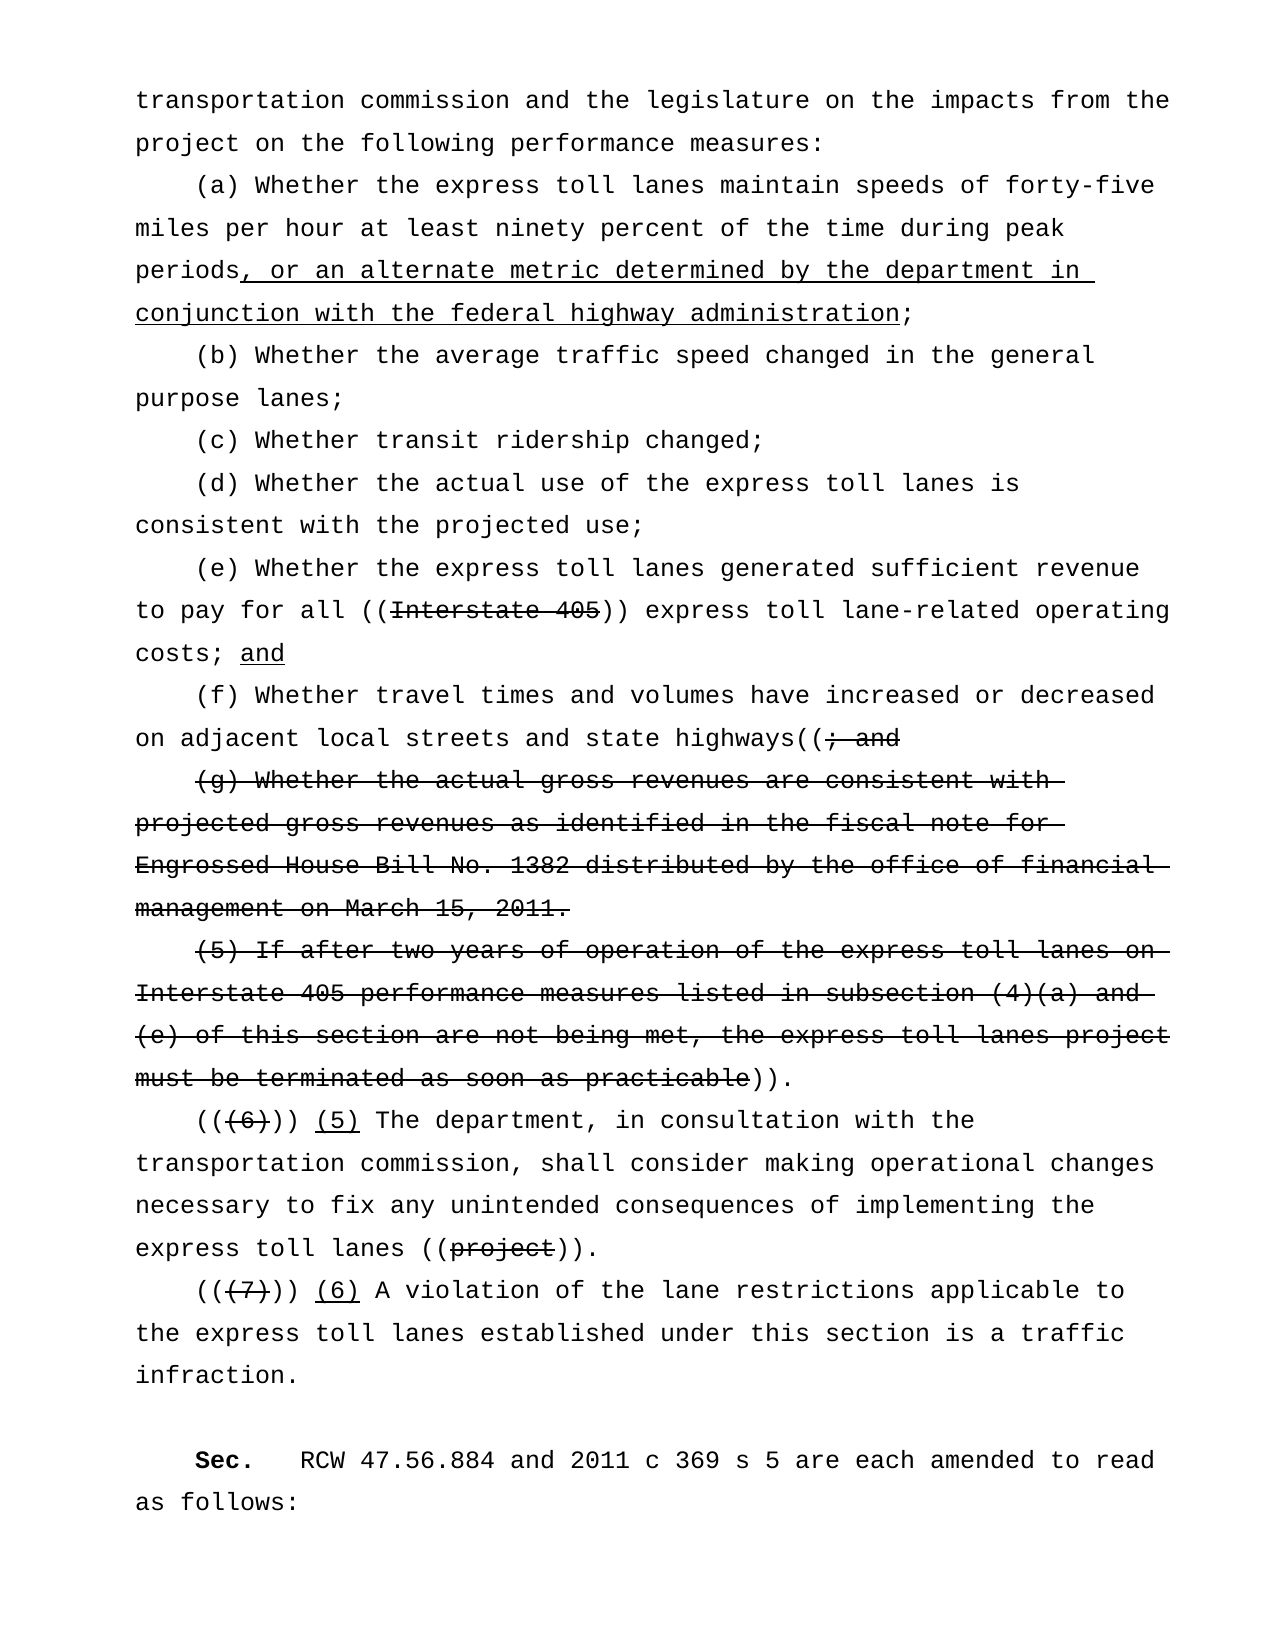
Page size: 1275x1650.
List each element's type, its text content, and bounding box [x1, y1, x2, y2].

text (b) Whether the average traffic speed changed in the general purpose lanes; [135, 330, 1170, 415]
text (e) Whether the express toll lanes generated sufficient revenue to pay for all ((Interstate 405)) express toll lane-related operating costs; and [135, 542, 1170, 670]
text (c) Whether transit ridership changed; [135, 415, 1170, 457]
text (g) Whether the actual gross revenues are consistent with projected gross revenues as identified in the fiscal note for Engrossed House Bill No. 1382 distributed by the office of financial management on March 15, 2011. [135, 755, 1170, 866]
text (d) Whether the actual use of the express toll lanes is consistent with the projected use; [135, 457, 1170, 542]
text (f) Whether travel times and volumes have increased or decreased on adjacent local streets and state highways((; and [135, 670, 1170, 755]
text (5) If after two years of operation of the express toll lanes on Interstate 405 performance measures listed in subsection (4)(a) and (e) of this section are not being met, the express toll lanes project must be terminated as soon as practicable)). [135, 925, 1170, 1036]
text (((6))) (5) The department, in consultation with the transportation commission, shall consider making operational changes necessary to fix any unintended consequences of implementing the express toll lanes ((project)). [135, 1095, 1170, 1265]
text (a) Whether the express toll lanes maintain speeds of forty-five miles per hour at least ninety percent of the time during peak periods, or an alternate metric determined by the department in conjunction with the federal highway administration; [135, 160, 1170, 330]
text (((7))) (6) A violation of the lane restrictions applicable to the express toll lanes established under this section is a traffic infraction. [135, 1265, 1170, 1392]
text (g) Whether the actual gross revenues are consistent with projected gross revenues as identified in the fiscal note for Engrossed House Bill No. 1382 distributed by the office of financial management on March 15, 2011. [135, 868, 1170, 925]
text Sec. RCW 47.56.884 and 2011 c 369 s 5 are each amended to read as follows: [135, 1434, 1170, 1519]
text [135, 75, 1170, 160]
text (5) If after two years of operation of the express toll lanes on Interstate 405 performance measures listed in subsection (4)(a) and (e) of this section are not being met, the express toll lanes project must be terminated as soon as practicable)). [135, 1038, 1170, 1095]
